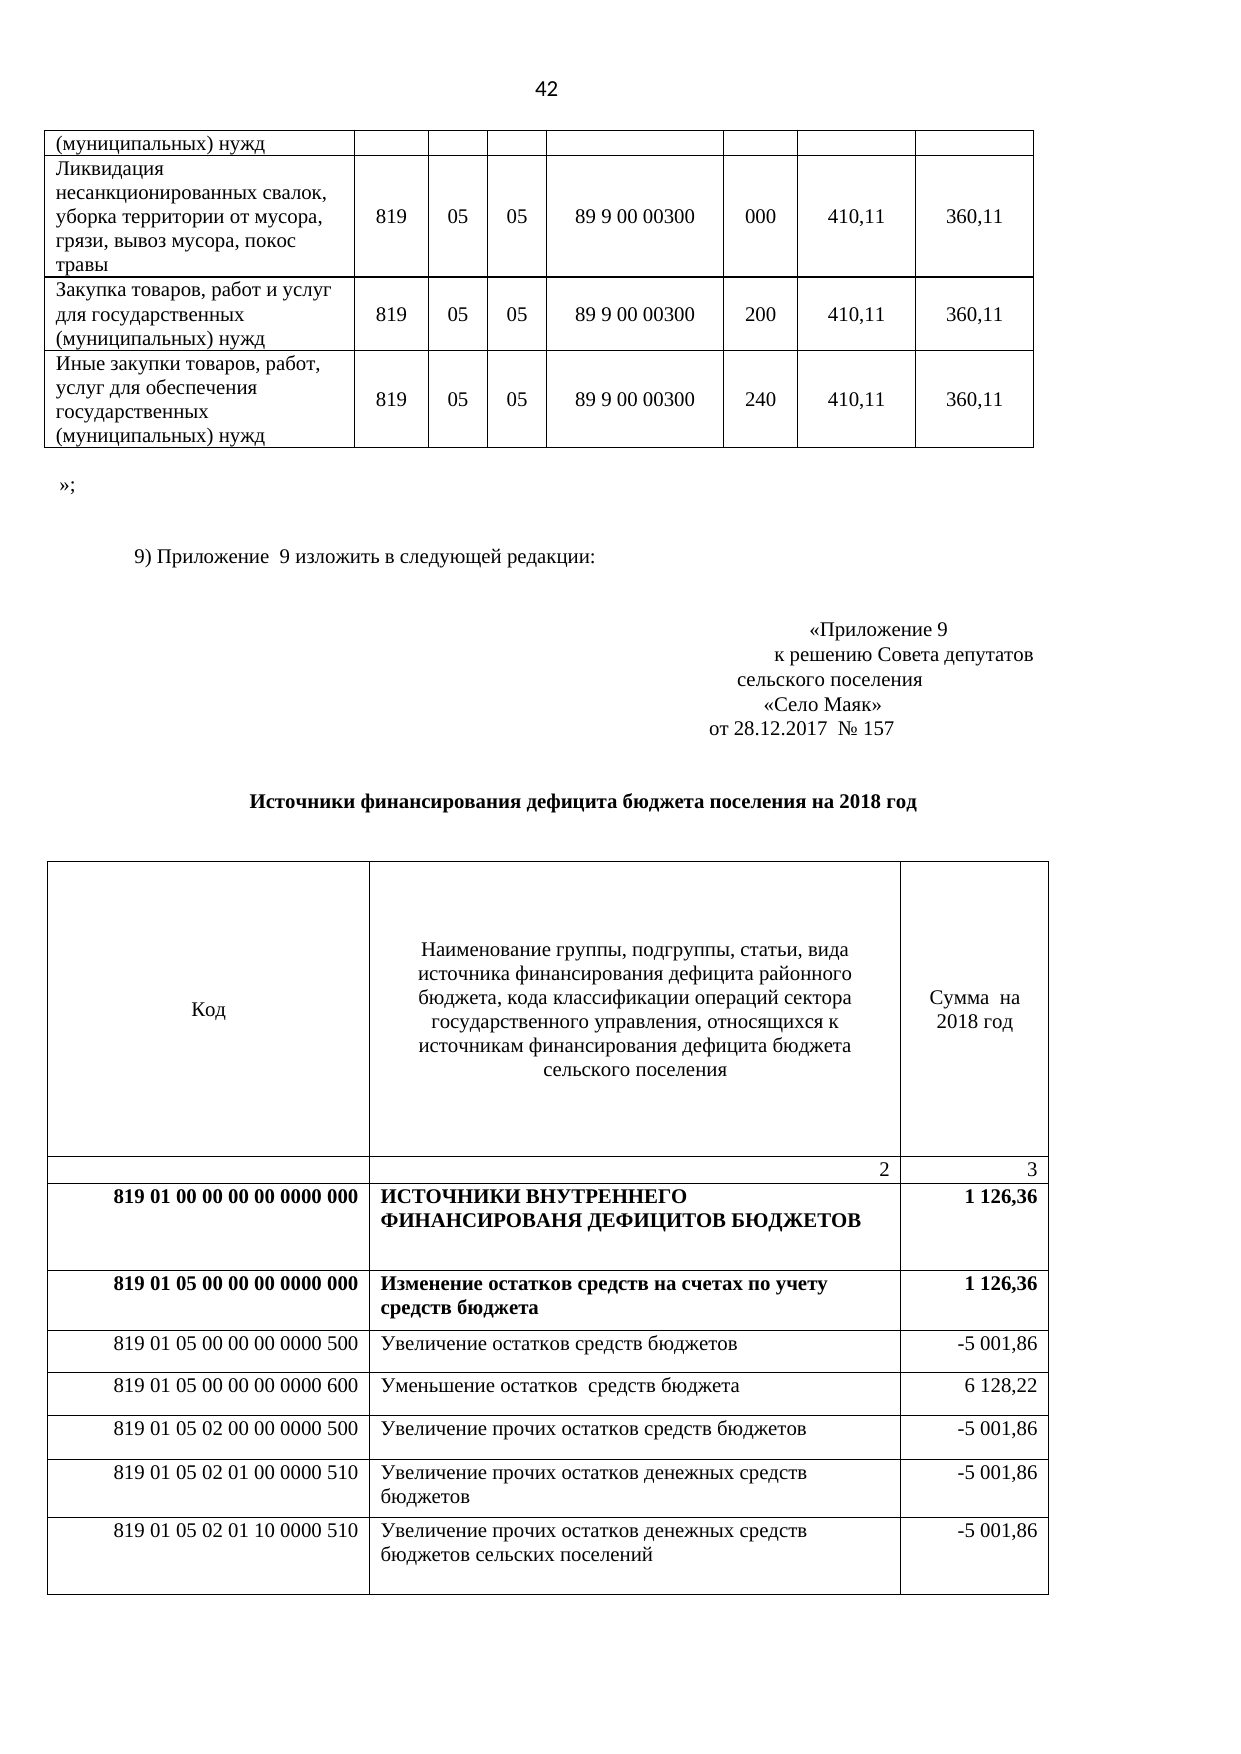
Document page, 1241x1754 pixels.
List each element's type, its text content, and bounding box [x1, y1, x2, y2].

text 9) Приложение 9 изложить в следующей редакции: [59, 544, 1033, 568]
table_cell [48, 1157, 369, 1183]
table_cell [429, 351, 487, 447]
text «Приложение 9 [59, 616, 1033, 641]
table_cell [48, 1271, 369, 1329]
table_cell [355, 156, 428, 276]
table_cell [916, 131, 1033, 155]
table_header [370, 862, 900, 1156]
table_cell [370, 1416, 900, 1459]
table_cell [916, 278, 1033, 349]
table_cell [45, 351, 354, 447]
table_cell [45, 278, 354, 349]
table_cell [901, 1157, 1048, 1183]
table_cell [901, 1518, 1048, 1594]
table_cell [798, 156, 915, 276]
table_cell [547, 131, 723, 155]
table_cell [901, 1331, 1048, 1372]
text «Село Маяк» [647, 691, 1033, 716]
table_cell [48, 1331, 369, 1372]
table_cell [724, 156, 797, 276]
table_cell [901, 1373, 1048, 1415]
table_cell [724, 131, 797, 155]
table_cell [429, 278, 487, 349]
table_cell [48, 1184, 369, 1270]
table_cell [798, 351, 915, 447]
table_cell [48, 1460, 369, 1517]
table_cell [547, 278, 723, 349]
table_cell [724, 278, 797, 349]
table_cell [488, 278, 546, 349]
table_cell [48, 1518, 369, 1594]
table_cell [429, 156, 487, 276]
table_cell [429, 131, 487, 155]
text к решению Совета депутатов [647, 641, 1033, 666]
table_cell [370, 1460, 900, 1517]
text от 28.12.2017 № 157 [59, 716, 1033, 740]
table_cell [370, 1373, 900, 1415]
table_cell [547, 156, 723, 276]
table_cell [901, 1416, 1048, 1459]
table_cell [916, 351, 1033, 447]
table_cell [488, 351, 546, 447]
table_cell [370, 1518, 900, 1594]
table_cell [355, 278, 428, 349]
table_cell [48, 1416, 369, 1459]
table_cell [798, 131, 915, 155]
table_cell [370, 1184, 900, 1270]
text сельского поселения [647, 666, 1033, 691]
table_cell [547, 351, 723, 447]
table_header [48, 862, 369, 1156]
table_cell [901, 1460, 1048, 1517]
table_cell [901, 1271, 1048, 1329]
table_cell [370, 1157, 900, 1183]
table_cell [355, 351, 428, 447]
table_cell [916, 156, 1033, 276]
text Источники финансирования дефицита бюджета поселения на 2018 год [59, 788, 1033, 813]
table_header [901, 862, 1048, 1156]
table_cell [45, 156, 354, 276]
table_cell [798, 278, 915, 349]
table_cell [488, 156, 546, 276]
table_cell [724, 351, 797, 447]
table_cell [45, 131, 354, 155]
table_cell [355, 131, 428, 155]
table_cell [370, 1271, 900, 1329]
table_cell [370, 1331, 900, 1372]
text »; [59, 472, 1033, 496]
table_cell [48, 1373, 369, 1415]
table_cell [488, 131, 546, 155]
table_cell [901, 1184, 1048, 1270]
